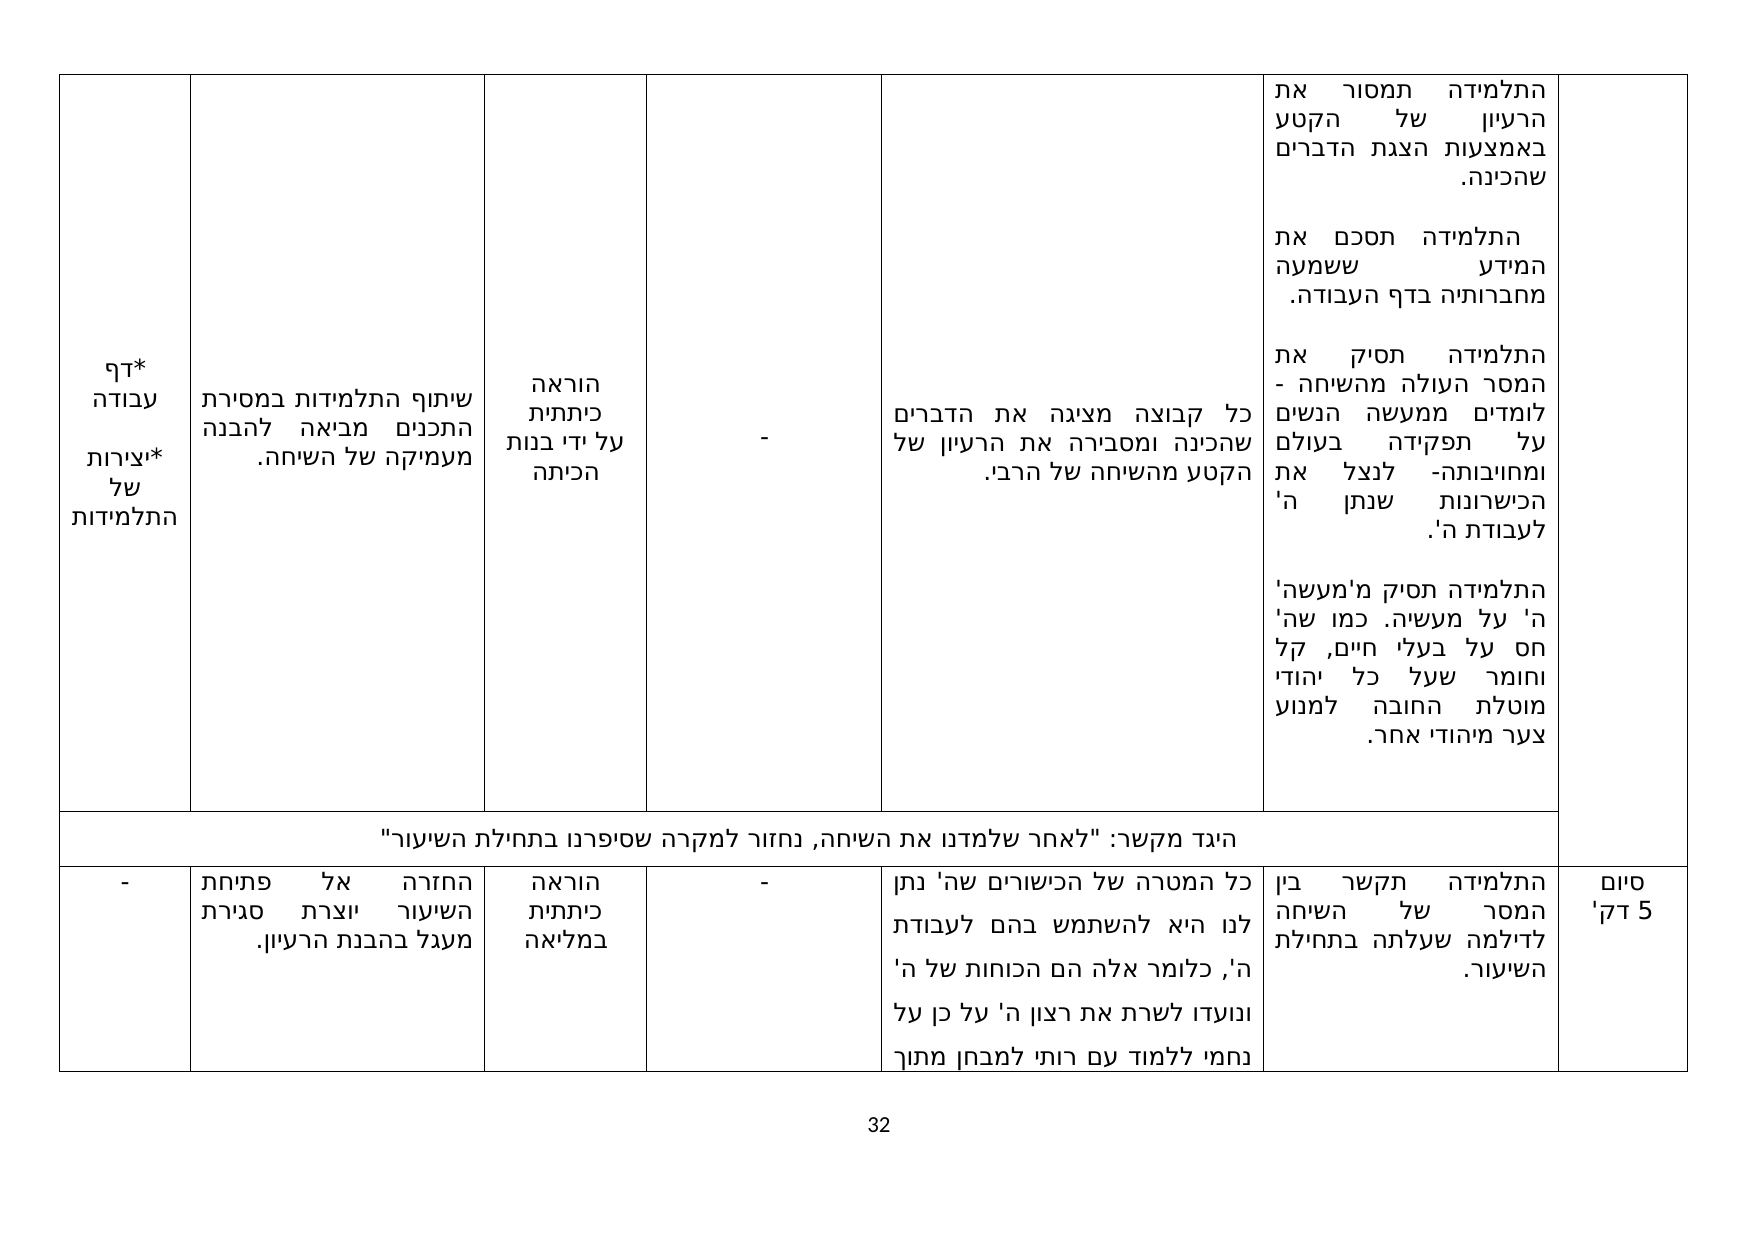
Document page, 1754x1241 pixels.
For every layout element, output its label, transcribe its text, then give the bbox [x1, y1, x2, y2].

table_cell כל קבוצה מציגה את הדברים שהכינה ומסבירה את הרעיון של הקטע מהשיחה של הרבי. [882, 75, 1263, 811]
table_cell - [647, 867, 881, 1071]
table_cell הוראה כיתתית במליאה [485, 867, 646, 1071]
table_cell סיום 5 דק' [1559, 867, 1687, 1071]
table_cell *דף עבודה *יצירות של התלמידות [60, 75, 190, 811]
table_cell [191, 867, 484, 1071]
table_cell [882, 867, 1263, 1071]
table_cell שיתוף התלמידות במסירת התכנים מביאה להבנה מעמיקה של השיחה. [191, 75, 484, 811]
table_cell - [647, 75, 881, 811]
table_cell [1264, 867, 1558, 1071]
table_cell התלמידה תמסור את הרעיון של הקטע באמצעות הצגת הדברים שהכינה. התלמידה תסכם את המידע ששמעה מחברותיה בדף העבודה. התלמידה תסיק את המסר העולה מהשיחה - לומדים ממעשה הנשים על תפקידה בעולם ומחויבותה- לנצל את הכישרונות שנתן ה' לעבודת ה'. התלמידה תסיק מ'מעשה' ה' על מעשיה. כמו שה' חס על בעלי חיים, קל וחומר שעל כל יהודי מוטלת החובה למנוע צער מיהודי אחר. [1264, 75, 1558, 811]
table_cell היגד מקשר: "לאחר שלמדנו את השיחה, נחזור למקרה שסיפרנו בתחילת השיעור" [60, 812, 1558, 866]
table_cell הוראה כיתתית על ידי בנות הכיתה [485, 75, 646, 811]
table_cell - [60, 867, 190, 1071]
